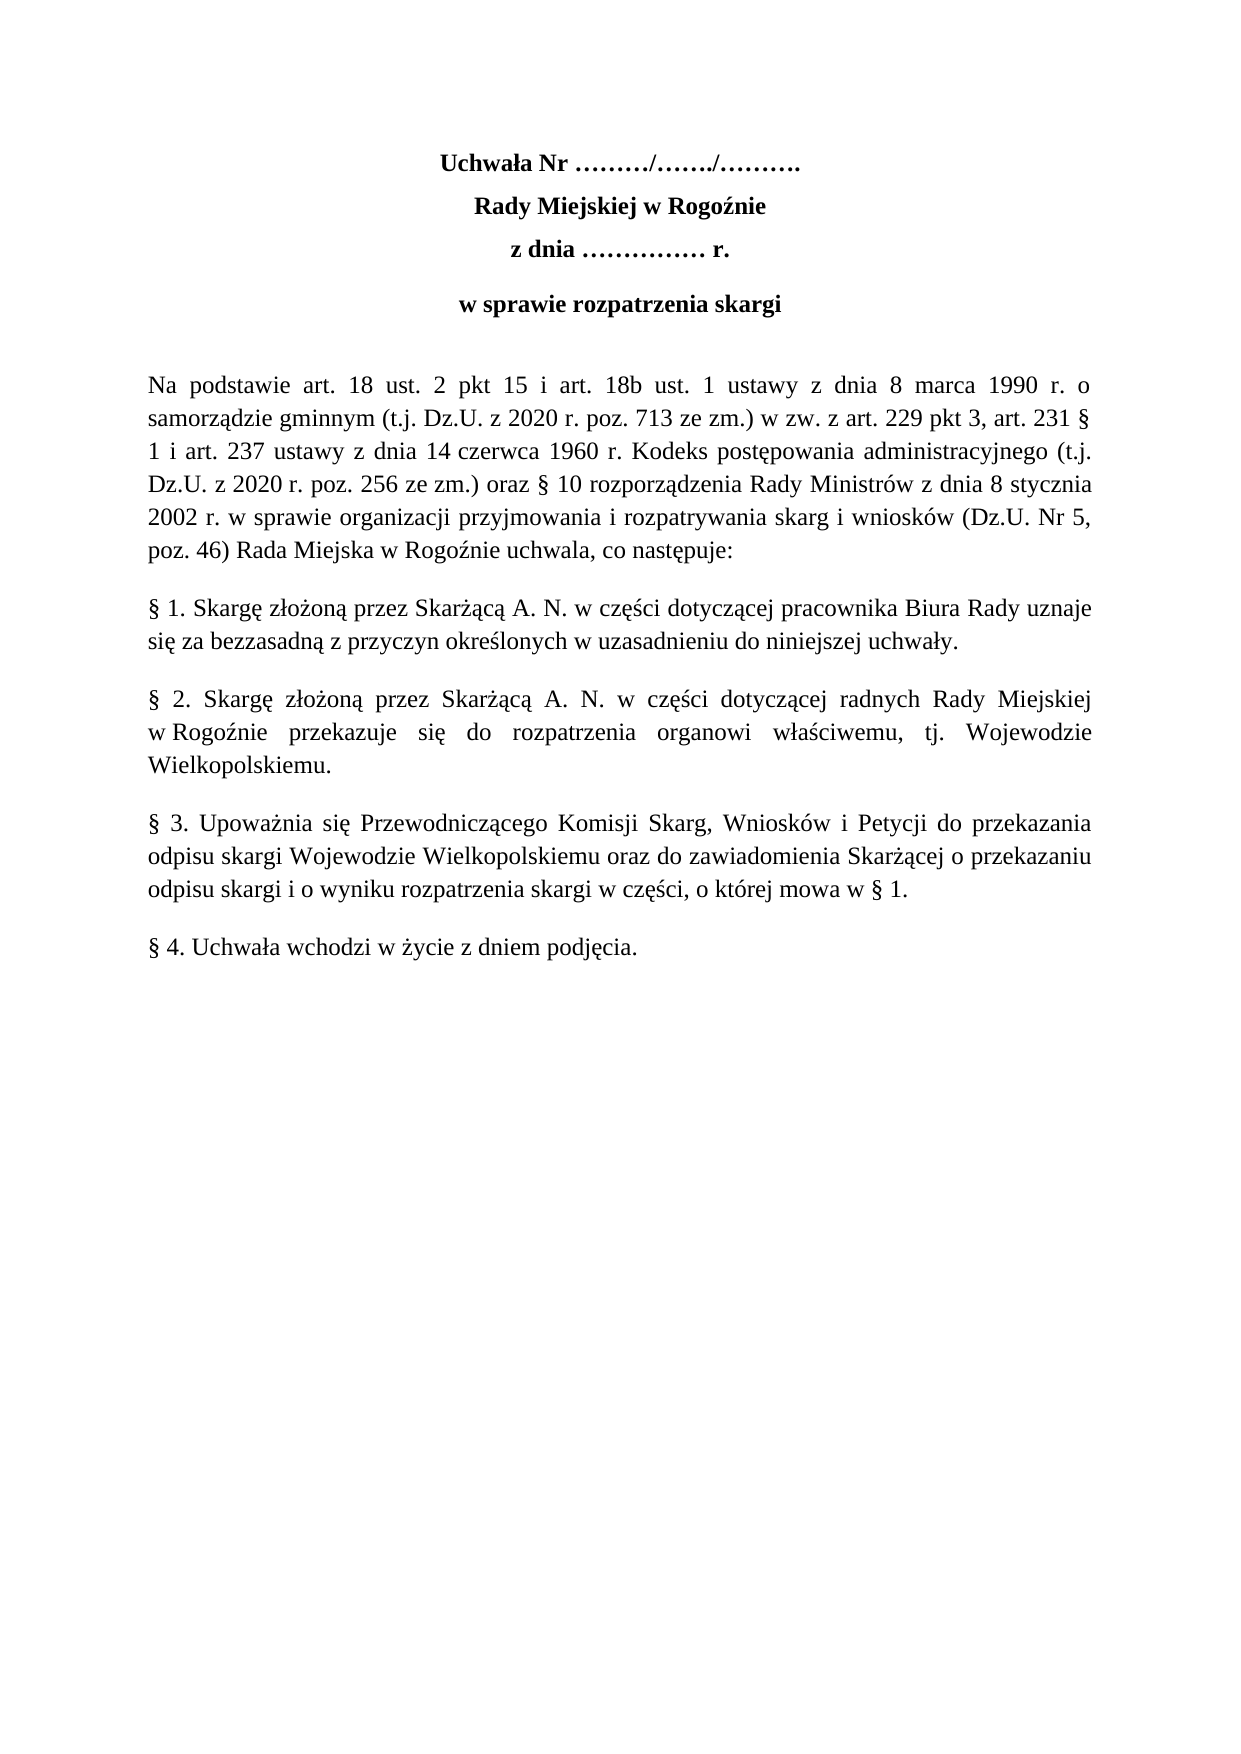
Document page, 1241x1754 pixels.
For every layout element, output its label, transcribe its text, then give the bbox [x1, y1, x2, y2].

text § 1. Skargę złożoną przez Skarżącą A. N. w części dotyczącej pracownika Biura Rady uznaje się za bezzasadną z przyczyn określonych w uzasadnieniu do niniejszej uchwały. [148, 593, 1093, 655]
text § 4. Uchwała wchodzi w życie z dniem podjęcia. [148, 932, 1093, 961]
text § 3. Upoważnia się Przewodniczącego Komisji Skarg, Wniosków i Petycji do przekazania odpisu skargi Wojewodzie Wielkopolskiemu oraz do zawiadomienia Skarżącej o przekazaniu odpisu skargi i o wyniku rozpatrzenia skargi w części, o której mowa w § 1. [148, 808, 1093, 903]
text § 2. Skargę złożoną przez Skarżącą A. N. w części dotyczącej radnych Rady Miejskiej w Rogoźnie przekazuje się do rozpatrzenia organowi właściwemu, tj. Wojewodzie Wielkopolskiemu. [148, 684, 1093, 779]
text Uchwała Nr ………/……./………. [148, 148, 1093, 176]
text w sprawie rozpatrzenia skargi [148, 289, 1093, 318]
text Na podstawie art. 18 ust. 2 pkt 15 i art. 18b ust. 1 ustawy z dnia 8 marca 1990 r. o samorządzie gminnym (t.j. Dz.U. z 2020 r. poz. 713 ze zm.) w zw. z art. 229 pkt 3, art. 231 § 1 i art. 237 ustawy z dnia 14 czerwca 1960 r. Kodeks postępowania administracyjnego (t.j. Dz.U. z 2020 r. poz. 256 ze zm.) oraz § 10 rozporządzenia Rady Ministrów z dnia 8 stycznia 2002 r. w sprawie organizacji przyjmowania i rozpatrywania skarg i wniosków (Dz.U. Nr 5, poz. 46) Rada Miejska w Rogoźnie uchwala, co następuje: [148, 370, 1093, 564]
text Rady Miejskiej w Rogoźnie [148, 191, 1093, 219]
text z dnia …………… r. [148, 234, 1093, 263]
